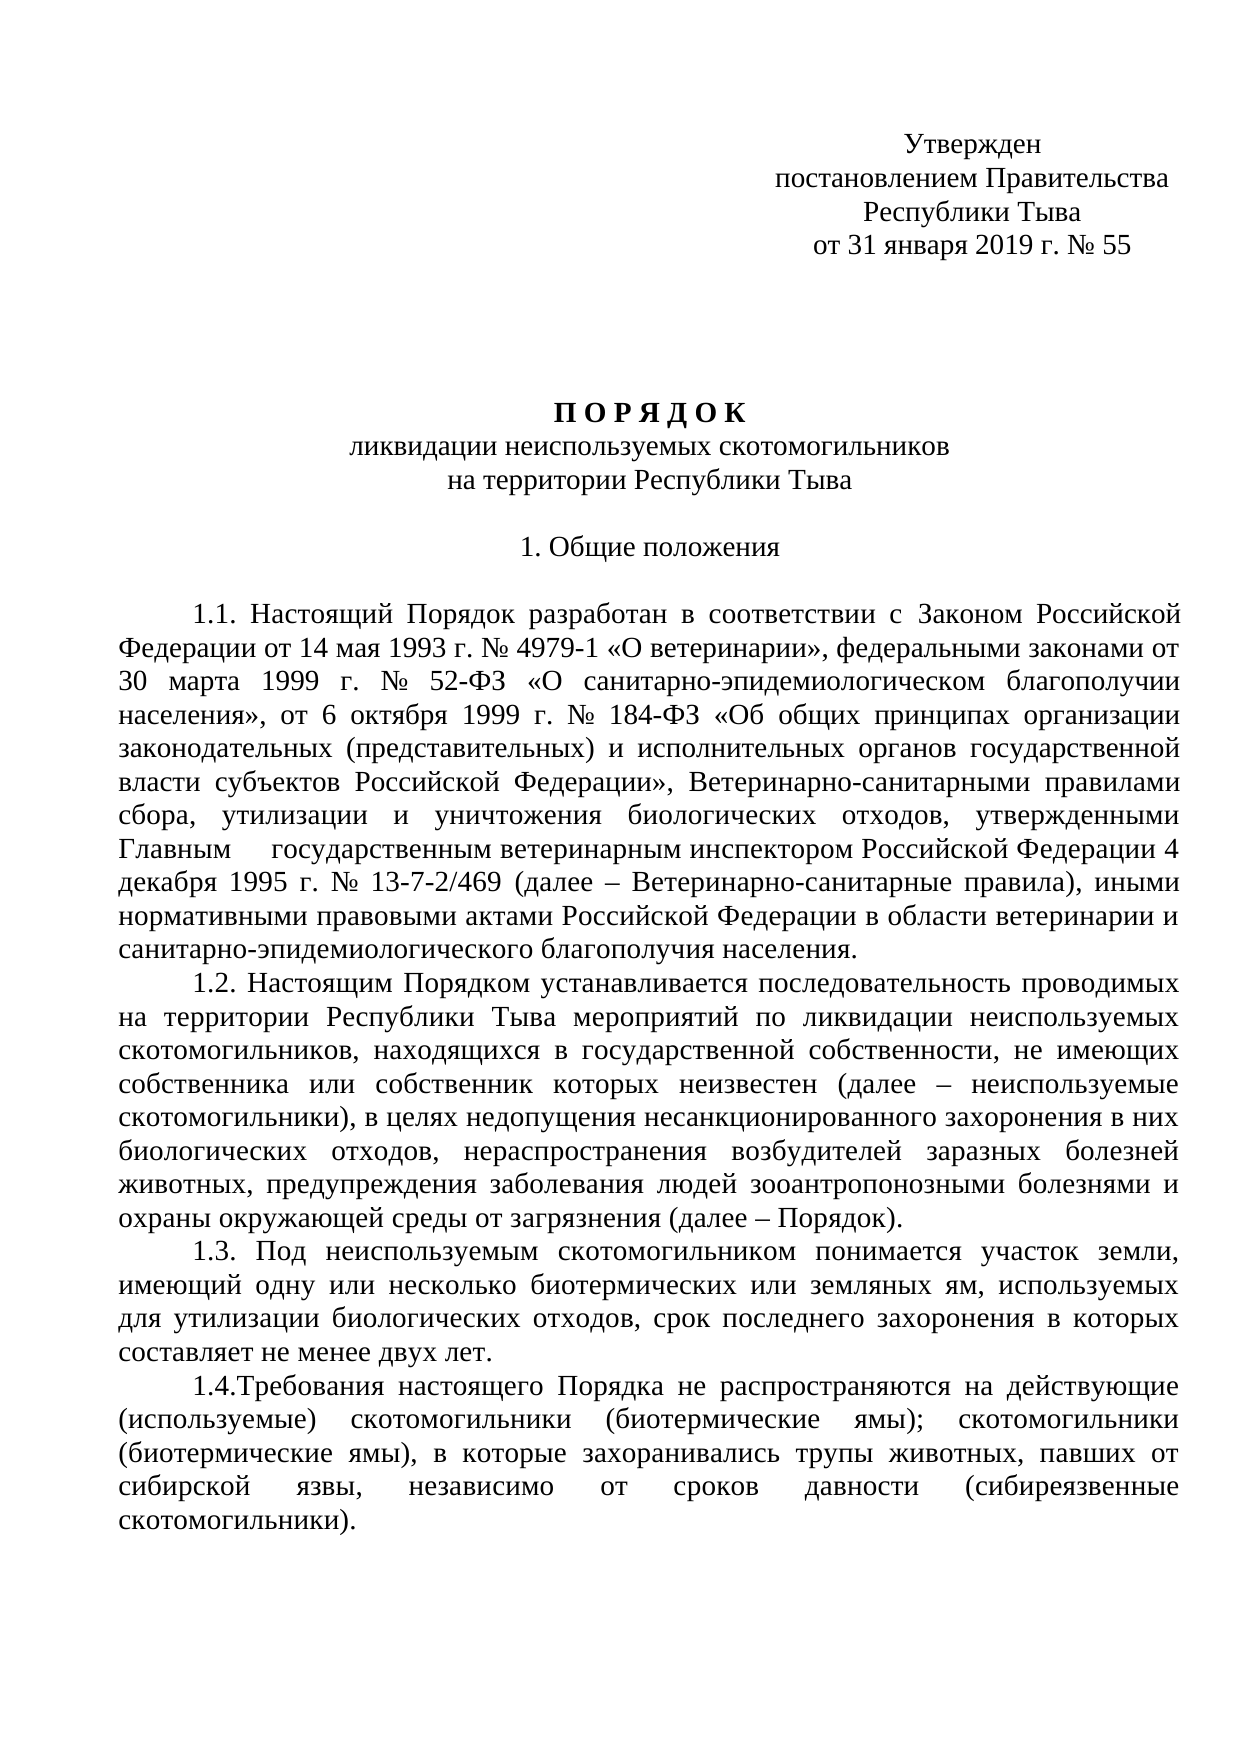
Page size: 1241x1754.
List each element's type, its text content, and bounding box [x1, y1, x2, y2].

text П О Р Я Д О К [118, 395, 1181, 428]
text на территории Республики Тыва [118, 462, 1181, 496]
text 1.1. Настоящий Порядок разработан в соответствии с Законом Российской Федерации от 14 мая 1993 г. № 4979-1 «О ветеринарии», федеральными законами от 30 марта 1999 г. № 52-ФЗ «О санитарно-эпидемиологическом благополучии населения», от 6 октября 1999 г. № 184-ФЗ «Об общих принципах организации законодательных (представительных) и исполнительных органов государственной власти субъектов Российской Федерации», Ветеринарно-санитарными правилами сбора, утилизации и уничтожения биологических отходов, утвержденными Главным государственным ветеринарным инспектором Российской Федерации 4 декабря 1995 г. № 13-7-2/469 (далее – Ветеринарно-санитарные правила), иными нормативными правовыми актами Российской Федерации в области ветеринарии и санитарно-эпидемиологического благополучия населения. [118, 596, 1181, 965]
text 1.2. Настоящим Порядком устанавливается последовательность проводимых на территории Республики Тыва мероприятий по ликвидации неиспользуемых скотомогильников, находящихся в государственной собственности, не имеющих собственника или собственник которых неизвестен (далее – неиспользуемые скотомогильники), в целях недопущения несанкционированного захоронения в них биологических отходов, нераспространения возбудителей заразных болезней животных, предупреждения заболевания людей зооантропонозными болезнями и охраны окружающей среды от загрязнения (далее – Порядок). [118, 965, 1181, 1233]
text 1. Общие положения [118, 529, 1181, 563]
text 1.3. Под неиспользуемым скотомогильником понимается участок земли, имеющий одну или несколько биотермических или земляных ям, используемых для утилизации биологических отходов, срок последнего захоронения в которых составляет не менее двух лет. [118, 1233, 1181, 1368]
text 1.4.Требования настоящего Порядка не распространяются на действующие (используемые) скотомогильники (биотермические ямы); скотомогильники (биотермические ямы), в которые захоранивались трупы животных, павших от сибирской язвы, независимо от сроков давности (сибиреязвенные скотомогильники). [118, 1368, 1181, 1535]
table_header Утвержден постановлением Правительства Республики Тыва от 31 января 2019 г. № 55 [737, 127, 1192, 261]
text ликвидации неиспользуемых скотомогильников [118, 428, 1181, 462]
